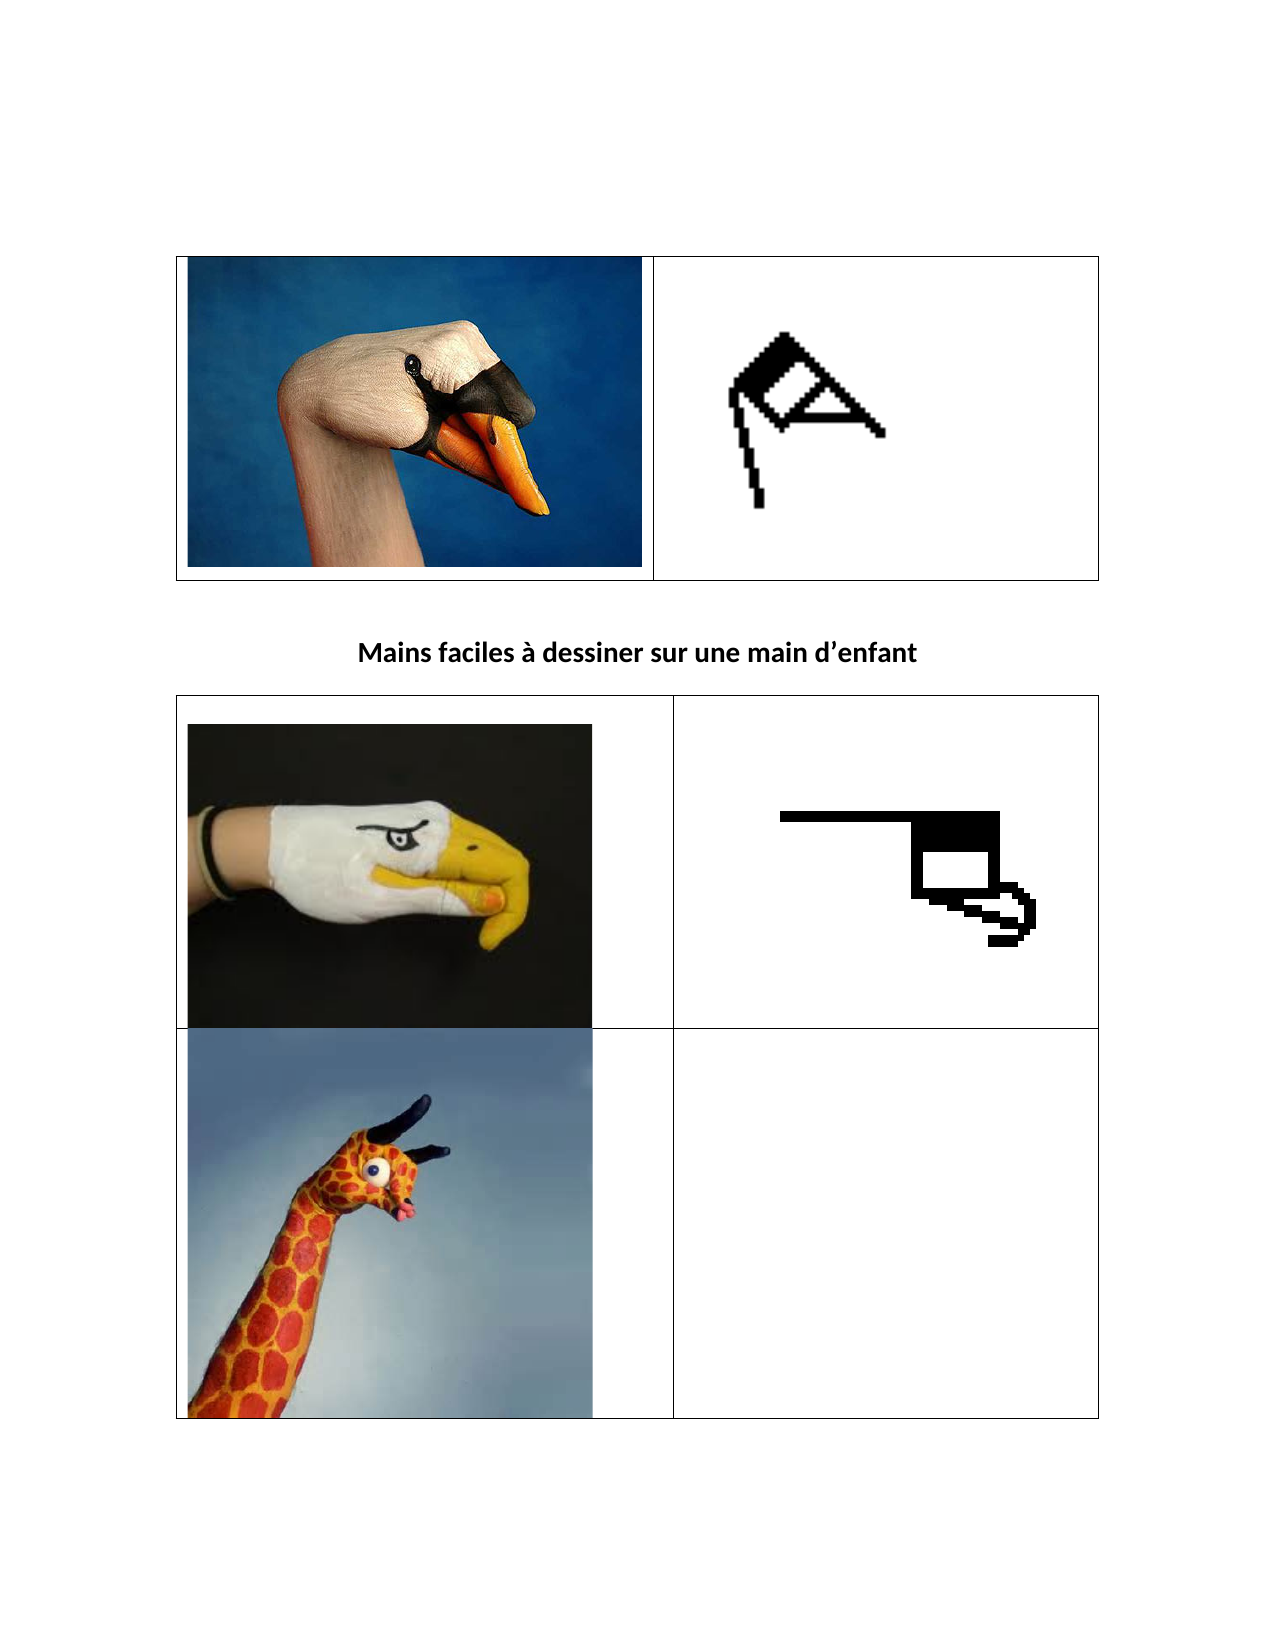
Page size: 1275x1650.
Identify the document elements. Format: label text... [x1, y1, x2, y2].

table_header [177, 696, 673, 1028]
table_cell [177, 1029, 187, 1418]
table_header [177, 257, 653, 579]
picture [685, 752, 1084, 959]
table_cell [593, 1029, 673, 1418]
table_cell [674, 1029, 1098, 1418]
picture [187, 257, 642, 567]
picture [187, 724, 593, 1418]
picture [664, 285, 914, 552]
table_header [654, 257, 1098, 579]
table_header [674, 696, 1098, 1028]
text Mains faciles à dessiner sur une main d’enfant [187, 634, 1087, 669]
